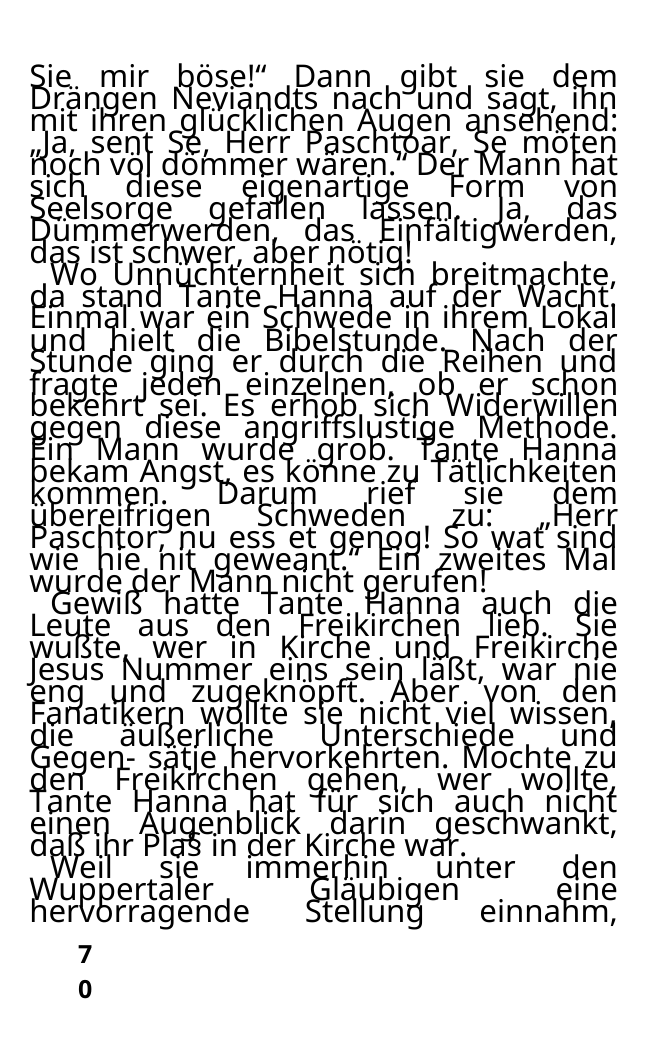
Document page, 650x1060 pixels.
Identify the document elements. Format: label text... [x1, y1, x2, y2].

text Weil sie immerhin unter den Wuppertaler Gläubigen eine hervorragende Stellung einnahm, haben sich manche [29, 861, 618, 927]
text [29, 70, 618, 267]
text Gewiß hatte Tante Hanna auch die Leute aus den Freikirchen lieb. Sie wußte, wer in Kirche und Freikirche Jesus Nummer eins sein läßt, war nie eng und zugeknöpft. Aber von den Fanatikern wollte sie nicht viel wissen, die äußerliche Unterschiede und Gegen- sätje hervorkehrten. Mochte zu den Freikirchen gehen, wer wollte, Tante Hanna hat für sich auch nicht einen Augenblick darin geschwankt, daß ihr Pla§ in der Kirche war. [29, 597, 618, 861]
text Wo Unnüchternheit sich breitmachte, da stand Tante Hanna auf der Wacht. Einmal war ein Schwede in ihrem Lokal und hielt die Bibelstunde. Nach der Stunde ging er durch die Reihen und fragte jeden einzelnen, ob er schon bekehrt sei. Es erhob sich Widerwillen gegen diese angriffslustige Methode. Ein Mann wurde grob. Tante Hanna bekam Angst, es könne zu Tätlichkeiten kommen. Darum rief sie dem übereifrigen Schweden zu: „Herr Paschtor, nu ess et genog! So wat sind wie hie nit geweant.“ Ein zweites Mal wurde der Mann nicht gerufen! [29, 267, 618, 597]
